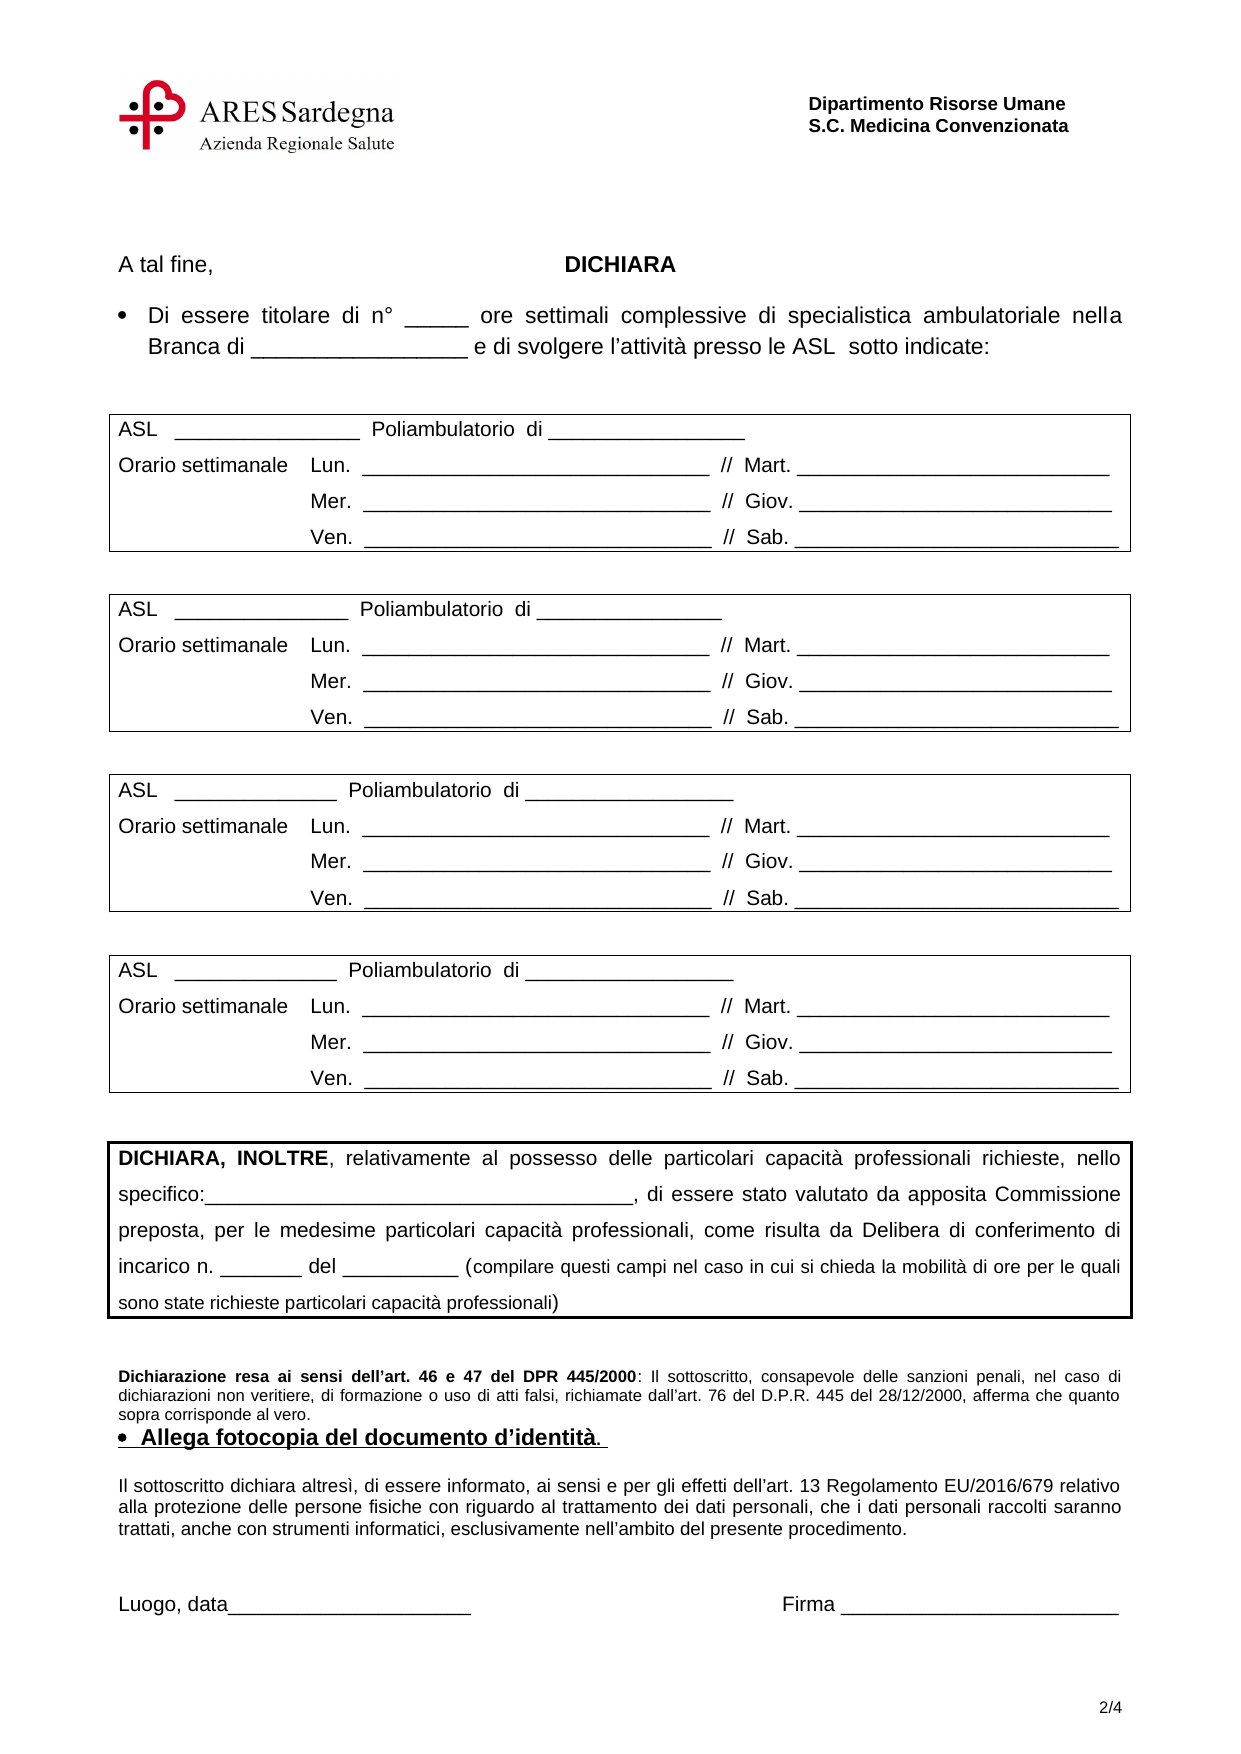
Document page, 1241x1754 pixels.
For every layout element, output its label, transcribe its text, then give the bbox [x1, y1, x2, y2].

text Ven. ______________________________ // Sab. ____________________________ [110, 1062, 1130, 1092]
text Orario settimanale Lun. ______________________________ // Mart. ___________________________ [110, 630, 1130, 657]
text Mer. ______________________________ // Giov. ___________________________ [110, 846, 1130, 873]
text Luogo, data_____________________ Firma ________________________ [118, 1592, 1122, 1616]
text Ven. ______________________________ // Sab. ____________________________ [110, 882, 1130, 911]
text ASL _______________ Poliambulatorio di ________________ [110, 595, 1130, 621]
list Di essere titolare di n° _____ ore settimali complessive di specialistica ambulatoriale nella Branca di _________________ e di svolgere l’attività presso le ASL sotto indicate: [118, 302, 1122, 359]
text Dichiarazione resa ai sensi dell’art. 46 e 47 del DPR 445/2000: Il sottoscritto, consapevole delle sanzioni penali, nel caso di dichiarazioni non veritiere, di formazione o uso di atti falsi, richiamate dall’art. 76 del D.P.R. 445 del 28/12/2000, afferma che quanto sopra corrisponde al vero. [118, 1367, 1122, 1424]
text Orario settimanale Lun. ______________________________ // Mart. ___________________________ [110, 991, 1130, 1018]
text Orario settimanale Lun. ______________________________ // Mart. ___________________________ [110, 450, 1130, 477]
text Mer. ______________________________ // Giov. ___________________________ [110, 1026, 1130, 1053]
text DICHIARA, INOLTRE, relativamente al possesso delle particolari capacità professionali richieste, nello specifico:_____________________________________, di essere stato valutato da apposita Commissione preposta, per le medesime particolari capacità professionali, come risulta da Delibera di conferimento di incarico n. _______ del __________ (compilare questi campi nel caso in cui si chieda la mobilità di ore per le quali sono state richieste particolari capacità professionali) [110, 1144, 1130, 1316]
text ASL ________________ Poliambulatorio di _________________ [110, 415, 1130, 441]
text ASL ______________ Poliambulatorio di __________________ [110, 775, 1130, 801]
text Il sottoscritto dichiara altresì, di essere informato, ai sensi e per gli effetti dell’art. 13 Regolamento EU/2016/679 relativo alla protezione delle persone fisiche con riguardo al trattamento dei dati personali, che i dati personali raccolti saranno trattati, anche con strumenti informatici, esclusivamente nell’ambito del presente procedimento. [118, 1474, 1122, 1539]
text A tal fine, DICHIARA [118, 251, 1122, 278]
text Ven. ______________________________ // Sab. ____________________________ [110, 522, 1130, 551]
picture [118, 73, 399, 160]
text Allega fotocopia del documento d’identità. [118, 1424, 1122, 1450]
text Orario settimanale Lun. ______________________________ // Mart. ___________________________ [110, 810, 1130, 837]
text ASL ______________ Poliambulatorio di __________________ [110, 956, 1130, 982]
text Mer. ______________________________ // Giov. ___________________________ [110, 666, 1130, 693]
text Mer. ______________________________ // Giov. ___________________________ [110, 486, 1130, 513]
text Ven. ______________________________ // Sab. ____________________________ [110, 702, 1130, 731]
